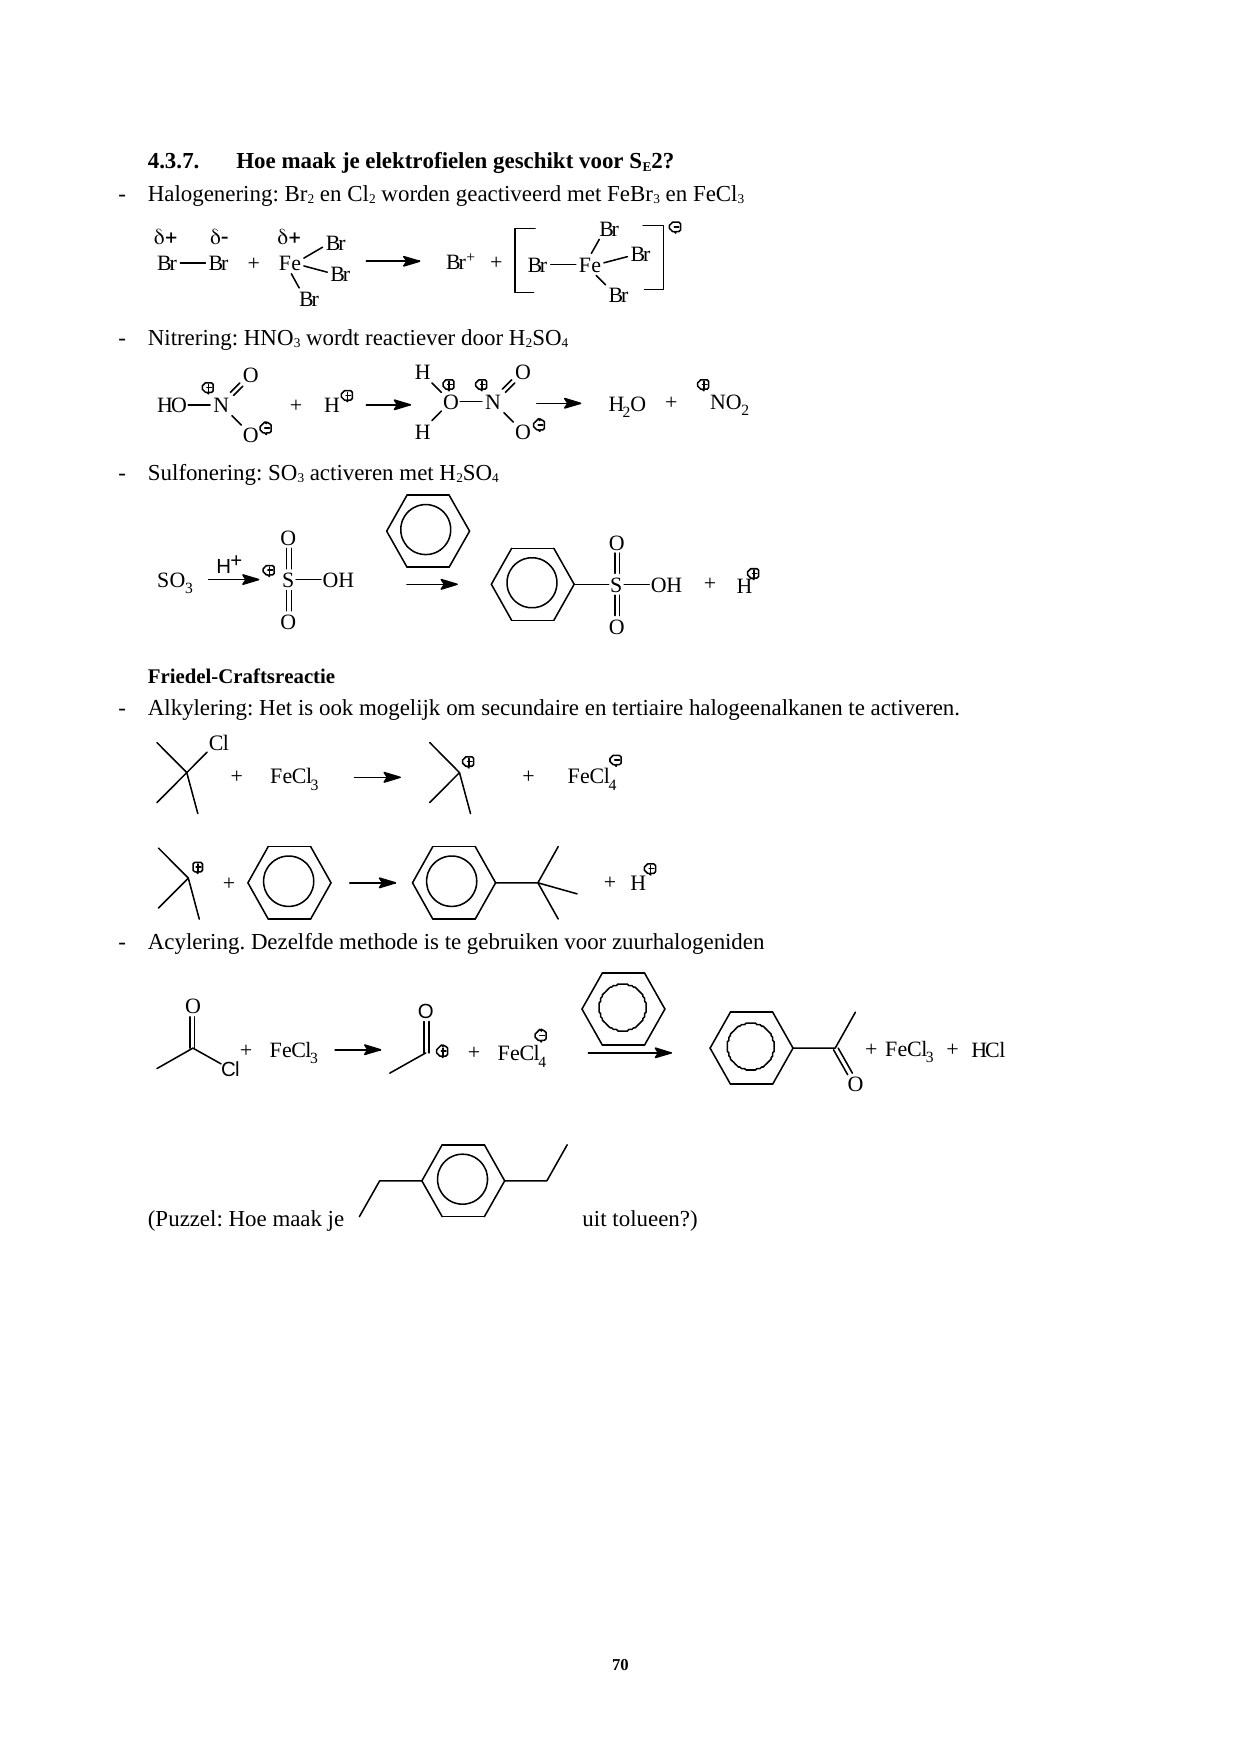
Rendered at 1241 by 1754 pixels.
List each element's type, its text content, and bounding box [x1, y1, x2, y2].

list Halogenering: Br2 en Cl2 worden geactiveerd met FeBr3 en FeCl3 [118, 180, 1093, 207]
text (Puzzel: Hoe maak je uit tolueen?) [148, 1135, 1093, 1231]
subtitle Friedel-Craftsreactie [148, 664, 1093, 688]
list Sulfonering: SO3 activeren met H2SO4 [118, 459, 1093, 486]
list Alkylering: Het is ook mogelijk om secundaire en tertiaire halogeenalkanen te activeren. [118, 694, 1093, 721]
subtitle Hoe maak je elektrofielen geschikt voor SE2? [148, 148, 1093, 174]
list Acylering. Dezelfde methode is te gebruiken voor zuurhalogeniden [118, 928, 1093, 955]
list Nitrering: HNO3 wordt reactiever door H2SO4 [118, 324, 1093, 350]
